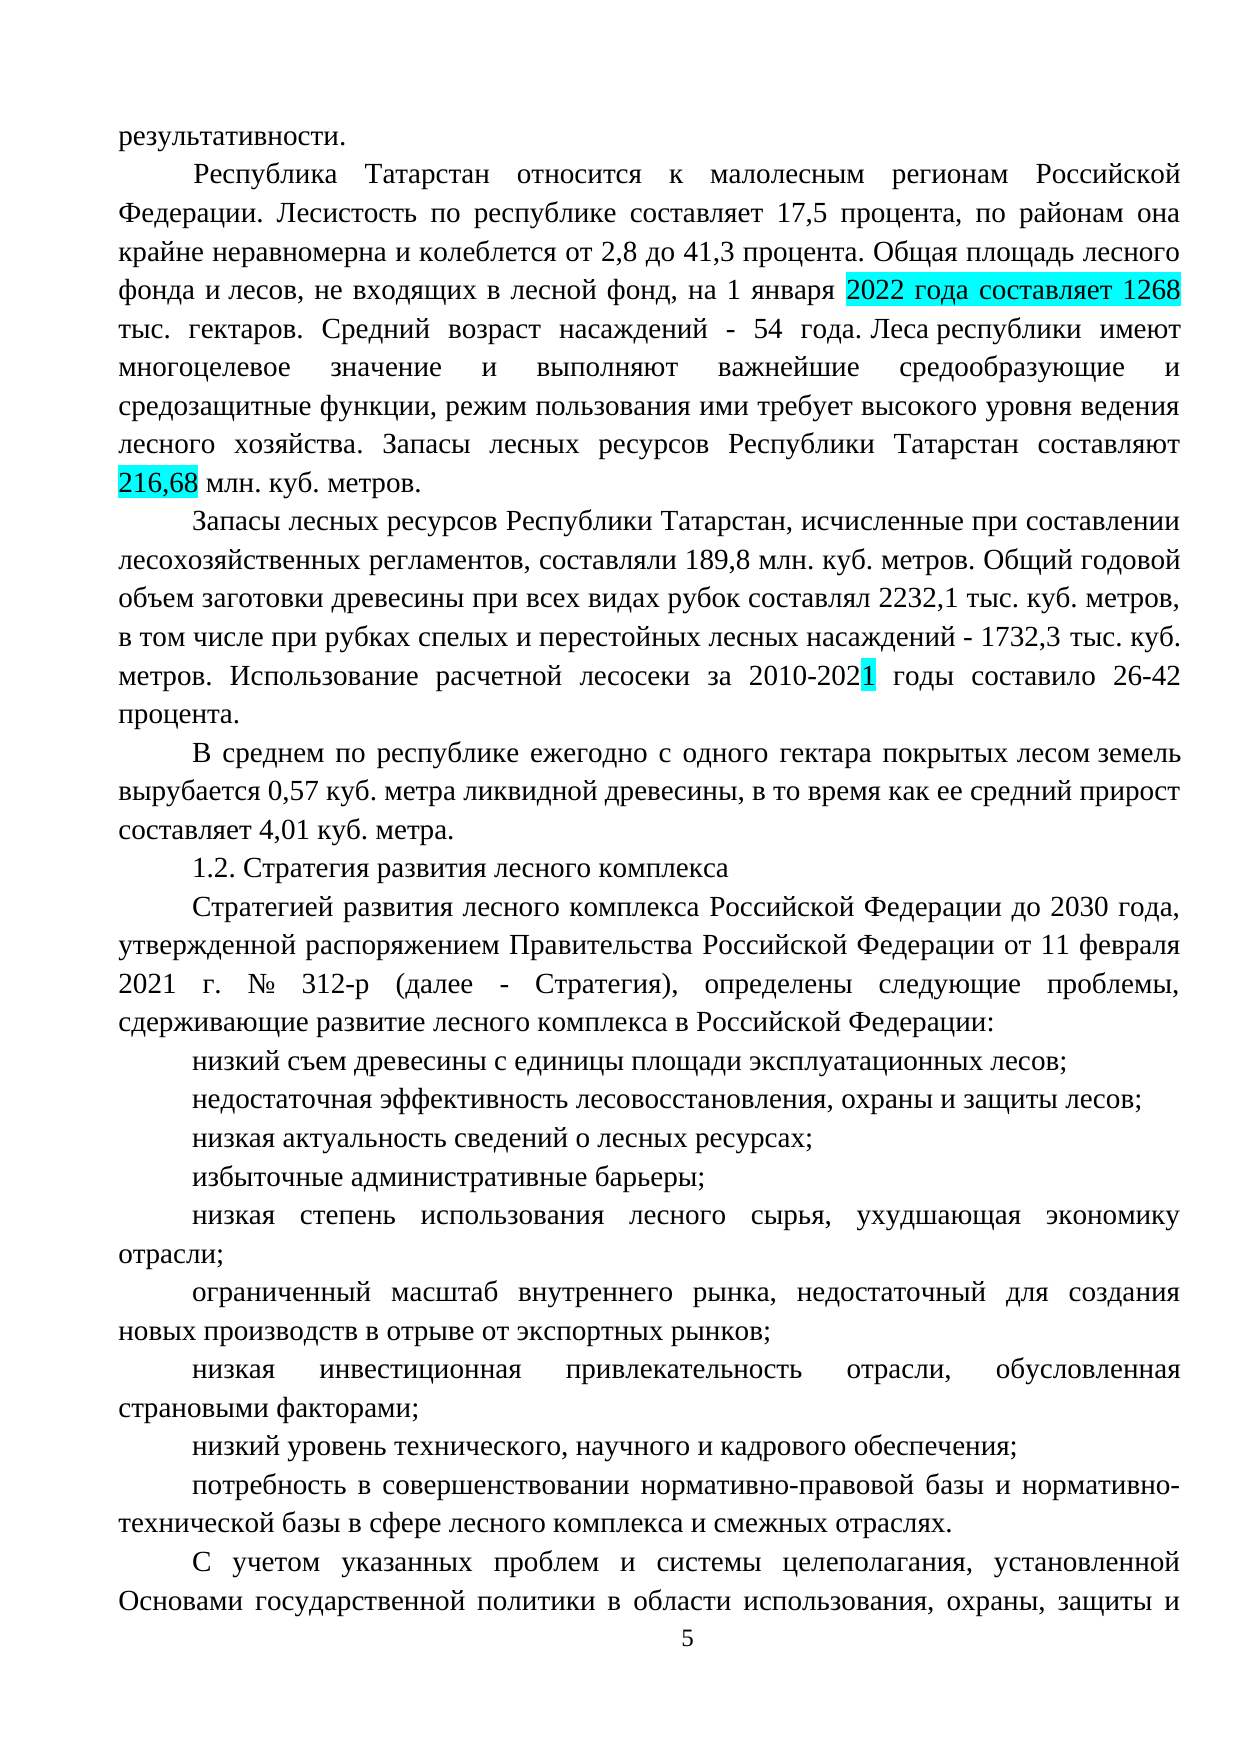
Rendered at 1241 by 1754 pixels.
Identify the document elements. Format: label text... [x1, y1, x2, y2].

text В среднем по республике ежегодно с одного гектара покрытых лесом земель вырубается 0,57 куб. метра ликвидной древесины, в то время как ее средний прирост составляет 4,01 куб. метра. [118, 735, 1181, 845]
text недостаточная эффективность лесовосстановления, охраны и защиты лесов; [118, 1082, 1181, 1115]
text ограниченный масштаб внутреннего рынка, недостаточный для создания новых производств в отрыве от экспортных рынков; [118, 1274, 1181, 1346]
text Запасы лесных ресурсов Республики Татарстан, исчисленные при составлении лесохозяйственных регламентов, составляли 189,8 млн. куб. метров. Общий годовой объем заготовки древесины при всех видах рубок составлял 2232,1 тыс. куб. метров, в том числе при рубках спелых и перестойных лесных насаждений - 1732,3 тыс. куб. метров. Использование расчетной лесосеки за 2010-2021 годы составило 26-42 процента. [118, 503, 1181, 730]
text низкая актуальность сведений о лесных ресурсах; [118, 1120, 1181, 1154]
text низкий съем древесины с единицы площади эксплуатационных лесов; [118, 1043, 1181, 1077]
text потребность в совершенствовании нормативно-правовой базы и нормативно-технической базы в сфере лесного комплекса и смежных отраслях. [118, 1467, 1181, 1539]
text низкая инвестиционная привлекательность отрасли, обусловленная страновыми факторами; [118, 1351, 1181, 1423]
text 1.2. Стратегия развития лесного комплекса [118, 850, 1181, 884]
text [118, 1544, 1181, 1616]
text низкий уровень технического, научного и кадрового обеспечения; [118, 1428, 1181, 1462]
text избыточные административные барьеры; [118, 1159, 1181, 1192]
text Стратегией развития лесного комплекса Российской Федерации до 2030 года, утвержденной распоряжением Правительства Российской Федерации от 11 февраля 2021 г. № 312-р (далее - Стратегия), определены следующие проблемы, сдерживающие развитие лесного комплекса в Российской Федерации: [118, 889, 1181, 1038]
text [118, 118, 1181, 152]
text низкая степень использования лесного сырья, ухудшающая экономику отрасли; [118, 1197, 1181, 1269]
text Республика Татарстан относится к малолесным регионам Российской Федерации. Лесистость по республике составляет 17,5 процента, по районам она крайне неравномерна и колеблется от 2,8 до 41,3 процента. Общая площадь лесного фонда и лесов, не входящих в лесной фонд, на 1 января 2022 года составляет 1268 тыс. гектаров. Средний возраст насаждений - 54 года. Леса республики имеют многоцелевое значение и выполняют важнейшие средообразующие и средозащитные функции, режим пользования ими требует высокого уровня ведения лесного хозяйства. Запасы лесных ресурсов Республики Татарстан составляют 216,68 млн. куб. метров. [118, 157, 1181, 498]
